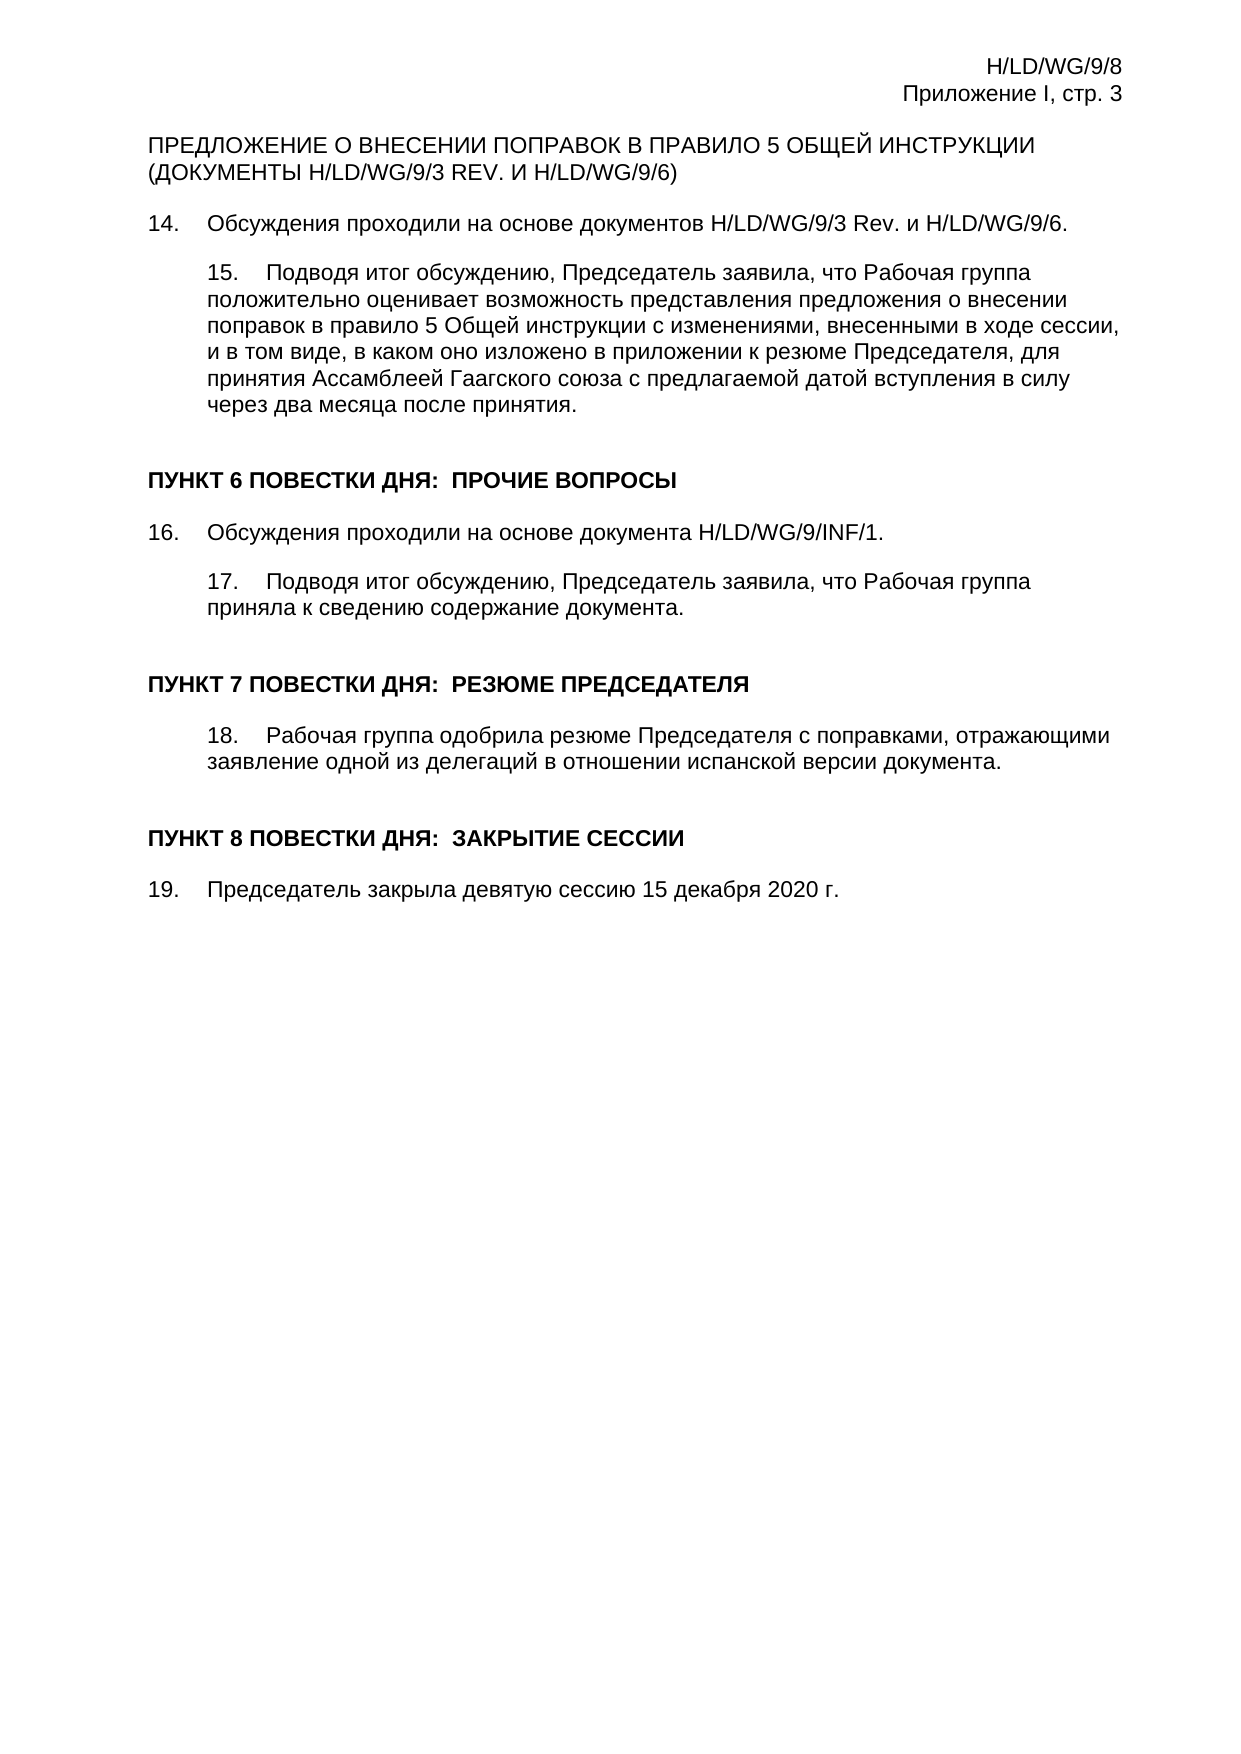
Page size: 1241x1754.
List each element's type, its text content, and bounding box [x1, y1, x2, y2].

text Рабочая группа одобрила резюме Председателя с поправками, отражающими заявление одной из делегаций в отношении испанской версии документа. [207, 722, 1122, 775]
subtitle ПУНКТ 8 ПОВЕСТКИ ДНЯ: Закрытие сессии [148, 825, 1122, 851]
text Подводя итог обсуждению, Председатель заявила, что Рабочая группа приняла к сведению содержание документа. [207, 568, 1122, 621]
text Обсуждения проходили на основе документов H/LD/WG/9/3 Rev. и H/LD/WG/9/6. [148, 210, 1122, 236]
subtitle ПУНКТ 7 ПОВЕСТКИ ДНЯ: резюме председателя [148, 671, 1122, 697]
subtitle ПРЕДЛОЖЕНИЕ О ВНЕСЕНИИ ПОПРАВОК В ПРАВИЛО 5 ОБЩЕЙ ИНСТРУКЦИИ (ДОКУМЕНТЫ H/LD/WG/9/3 REV. И H/LD/WG/9/6) [148, 132, 1122, 185]
text Подводя итог обсуждению, Председатель заявила, что Рабочая группа положительно оценивает возможность представления предложения о внесении поправок в правило 5 Общей инструкции с изменениями, внесенными в ходе сессии, и в том виде, в каком оно изложено в приложении к резюме Председателя, для принятия Ассамблеей Гаагского союза с предлагаемой датой вступления в силу через два месяца после принятия. [207, 259, 1122, 417]
text Обсуждения проходили на основе документа H/LD/WG/9/INF/1. [148, 519, 1122, 545]
text Председатель закрыла девятую сессию 15 декабря 2020 г. [148, 876, 1122, 902]
subtitle ПУНКТ 6 ПОВЕСТКИ ДНЯ: прочие вопросы [148, 467, 1122, 494]
